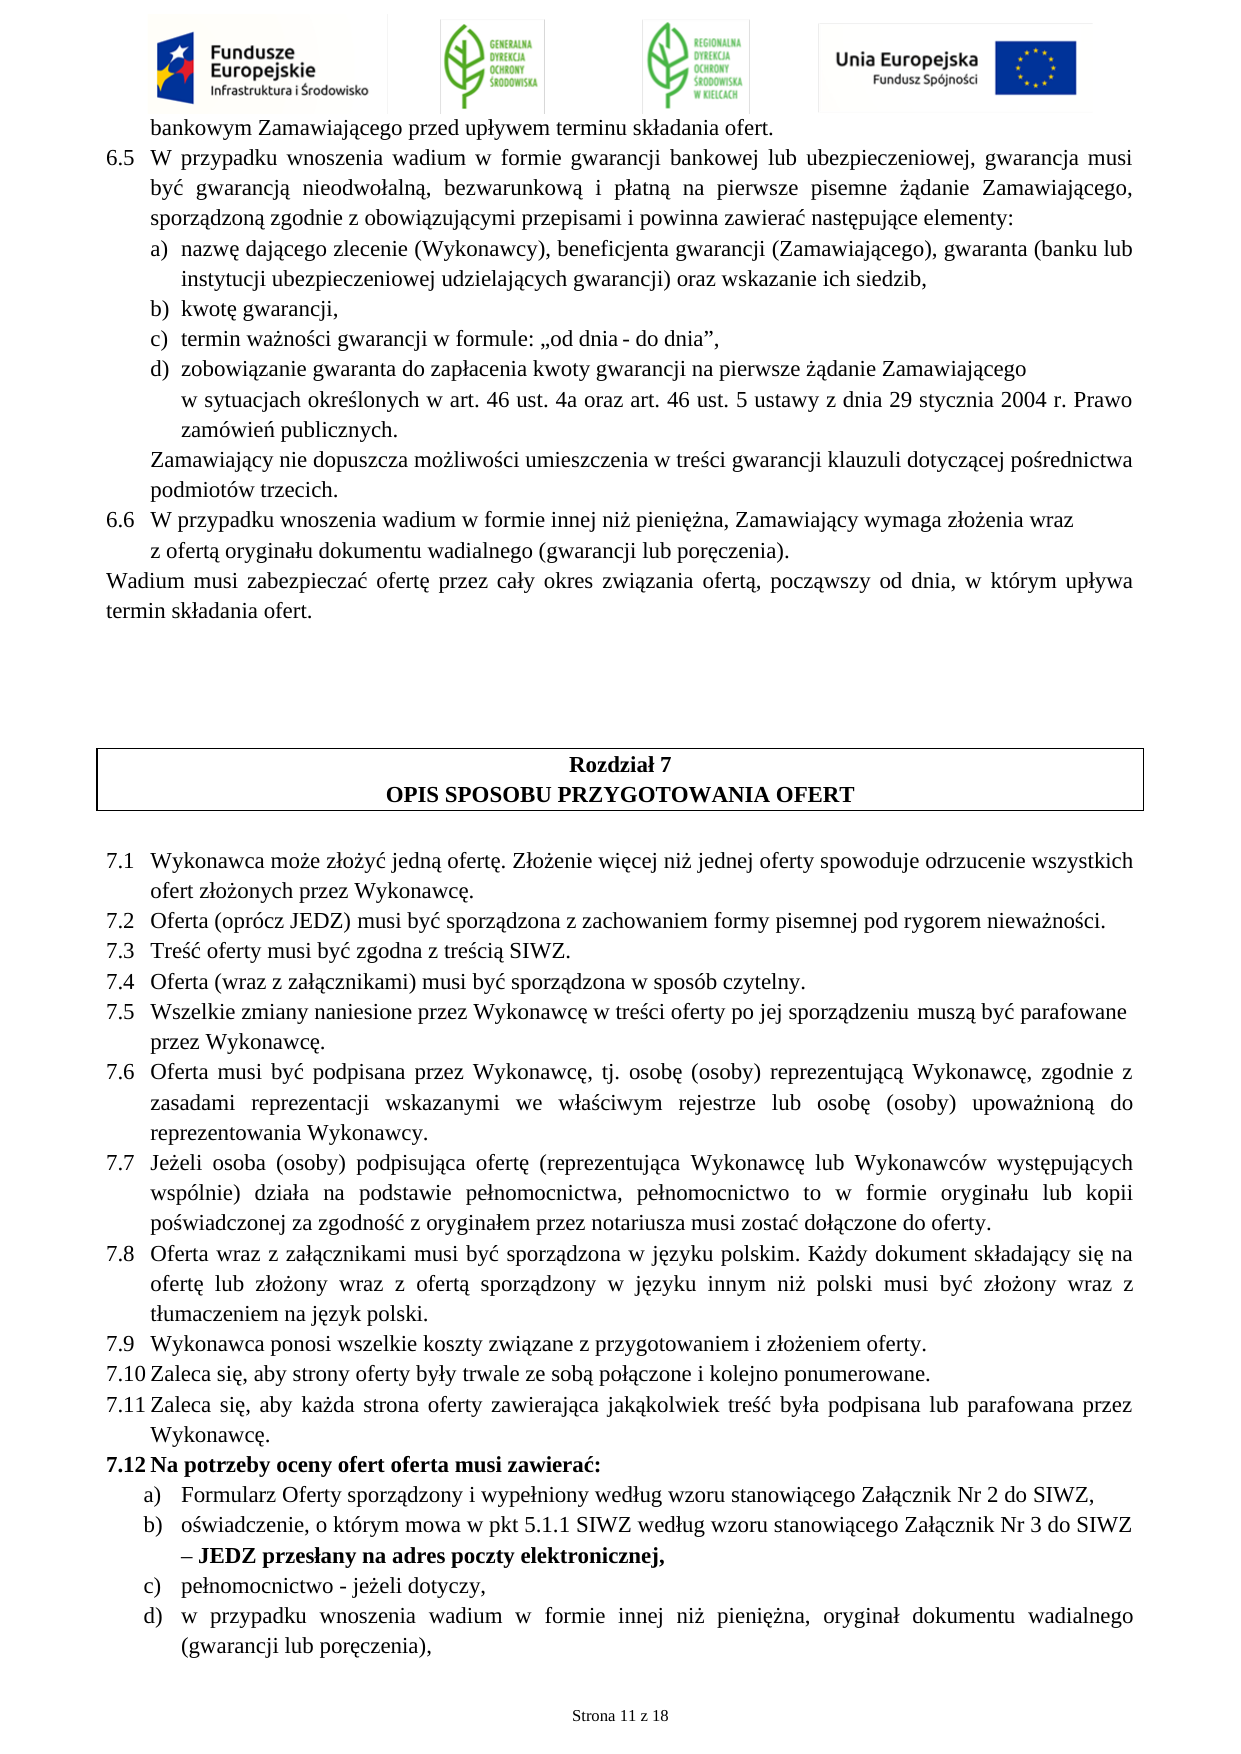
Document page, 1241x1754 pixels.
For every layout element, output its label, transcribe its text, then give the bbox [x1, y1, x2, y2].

list Formularz Oferty sporządzony i wypełniony według wzoru stanowiącego Załącznik Nr 2 do SIWZ, [143, 1481, 1134, 1508]
text Zamawiający nie dopuszcza możliwości umieszczenia w treści gwarancji klauzuli dotyczącej pośrednictwa podmiotów trzecich. [150, 446, 1134, 503]
list Na potrzeby oceny ofert oferta musi zawierać: [106, 1451, 1134, 1477]
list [106, 114, 1134, 140]
picture [147, 14, 1093, 114]
list Treść oferty musi być zgodna z treścią SIWZ. [106, 938, 1134, 964]
list Jeżeli osoba (osoby) podpisująca ofertę (reprezentująca Wykonawcę lub Wykonawców występujących wspólnie) działa na podstawie pełnomocnictwa, pełnomocnictwo to w formie oryginału lub kopii poświadczonej za zgodność z oryginałem przez notariusza musi zostać dołączone do oferty. [106, 1149, 1134, 1236]
list w przypadku wnoszenia wadium w formie innej niż pieniężna, oryginał dokumentu wadialnego (gwarancji lub poręczenia), [143, 1602, 1134, 1659]
list kwotę gwarancji, [150, 295, 1134, 321]
list zobowiązanie gwaranta do zapłacenia kwoty gwarancji na pierwsze żądanie Zamawiającego w sytuacjach określonych w art. 46 ust. 4a oraz art. 46 ust. 5 ustawy z dnia 29 stycznia 2004 r. Prawo zamówień publicznych. [150, 355, 1134, 442]
list pełnomocnictwo - jeżeli dotyczy, [143, 1572, 1134, 1598]
list Wszelkie zmiany naniesione przez Wykonawcę w treści oferty po jej sporządzeniu muszą być parafowane przez Wykonawcę. [106, 998, 1134, 1054]
list Oferta musi być podpisana przez Wykonawcę, tj. osobę (osoby) reprezentującą Wykonawcę, zgodnie z zasadami reprezentacji wskazanymi we właściwym rejestrze lub osobę (osoby) upoważnioną do reprezentowania Wykonawcy. [106, 1058, 1134, 1145]
list Zaleca się, aby każda strona oferty zawierająca jakąkolwiek treść była podpisana lub parafowana przez Wykonawcę. [106, 1391, 1134, 1447]
text Rozdział 7 [98, 749, 1143, 778]
list W przypadku wnoszenia wadium w formie innej niż pieniężna, Zamawiający wymaga złożenia wraz z ofertą oryginału dokumentu wadialnego (gwarancji lub poręczenia). [106, 506, 1134, 563]
list Wykonawca ponosi wszelkie koszty związane z przygotowaniem i złożeniem oferty. [106, 1330, 1134, 1357]
text OPIS SPOSOBU PRZYGOTOWANIA OFERT [98, 778, 1143, 810]
list Oferta (wraz z załącznikami) musi być sporządzona w sposób czytelny. [106, 968, 1134, 994]
list Wykonawca może złożyć jedną ofertę. Złożenie więcej niż jednej oferty spowoduje odrzucenie wszystkich ofert złożonych przez Wykonawcę. [106, 847, 1134, 903]
list W przypadku wnoszenia wadium w formie gwarancji bankowej lub ubezpieczeniowej, gwarancja musi być gwarancją nieodwołalną, bezwarunkową i płatną na pierwsze pisemne żądanie Zamawiającego, sporządzoną zgodnie z obowiązującymi przepisami i powinna zawierać następujące elementy: [106, 144, 1134, 231]
list termin ważności gwarancji w formule: „od dnia - do dnia”, [150, 325, 1134, 352]
text Wadium musi zabezpieczać ofertę przez cały okres związania ofertą, począwszy od dnia, w którym upływa termin składania ofert. [106, 567, 1134, 623]
list nazwę dającego zlecenie (Wykonawcy), beneficjenta gwarancji (Zamawiającego), gwaranta (banku lub instytucji ubezpieczeniowej udzielających gwarancji) oraz wskazanie ich siedzib, [150, 234, 1134, 291]
list Zaleca się, aby strony oferty były trwale ze sobą połączone i kolejno ponumerowane. [106, 1361, 1134, 1387]
list Oferta wraz z załącznikami musi być sporządzona w języku polskim. Każdy dokument składający się na ofertę lub złożony wraz z ofertą sporządzony w języku innym niż polski musi być złożony wraz z tłumaczeniem na język polski. [106, 1240, 1134, 1326]
list Oferta (oprócz JEDZ) musi być sporządzona z zachowaniem formy pisemnej pod rygorem nieważności. [106, 907, 1134, 934]
list oświadczenie, o którym mowa w pkt 5.1.1 SIWZ według wzoru stanowiącego Załącznik Nr 3 do SIWZ – JEDZ przesłany na adres poczty elektronicznej, [143, 1512, 1134, 1568]
